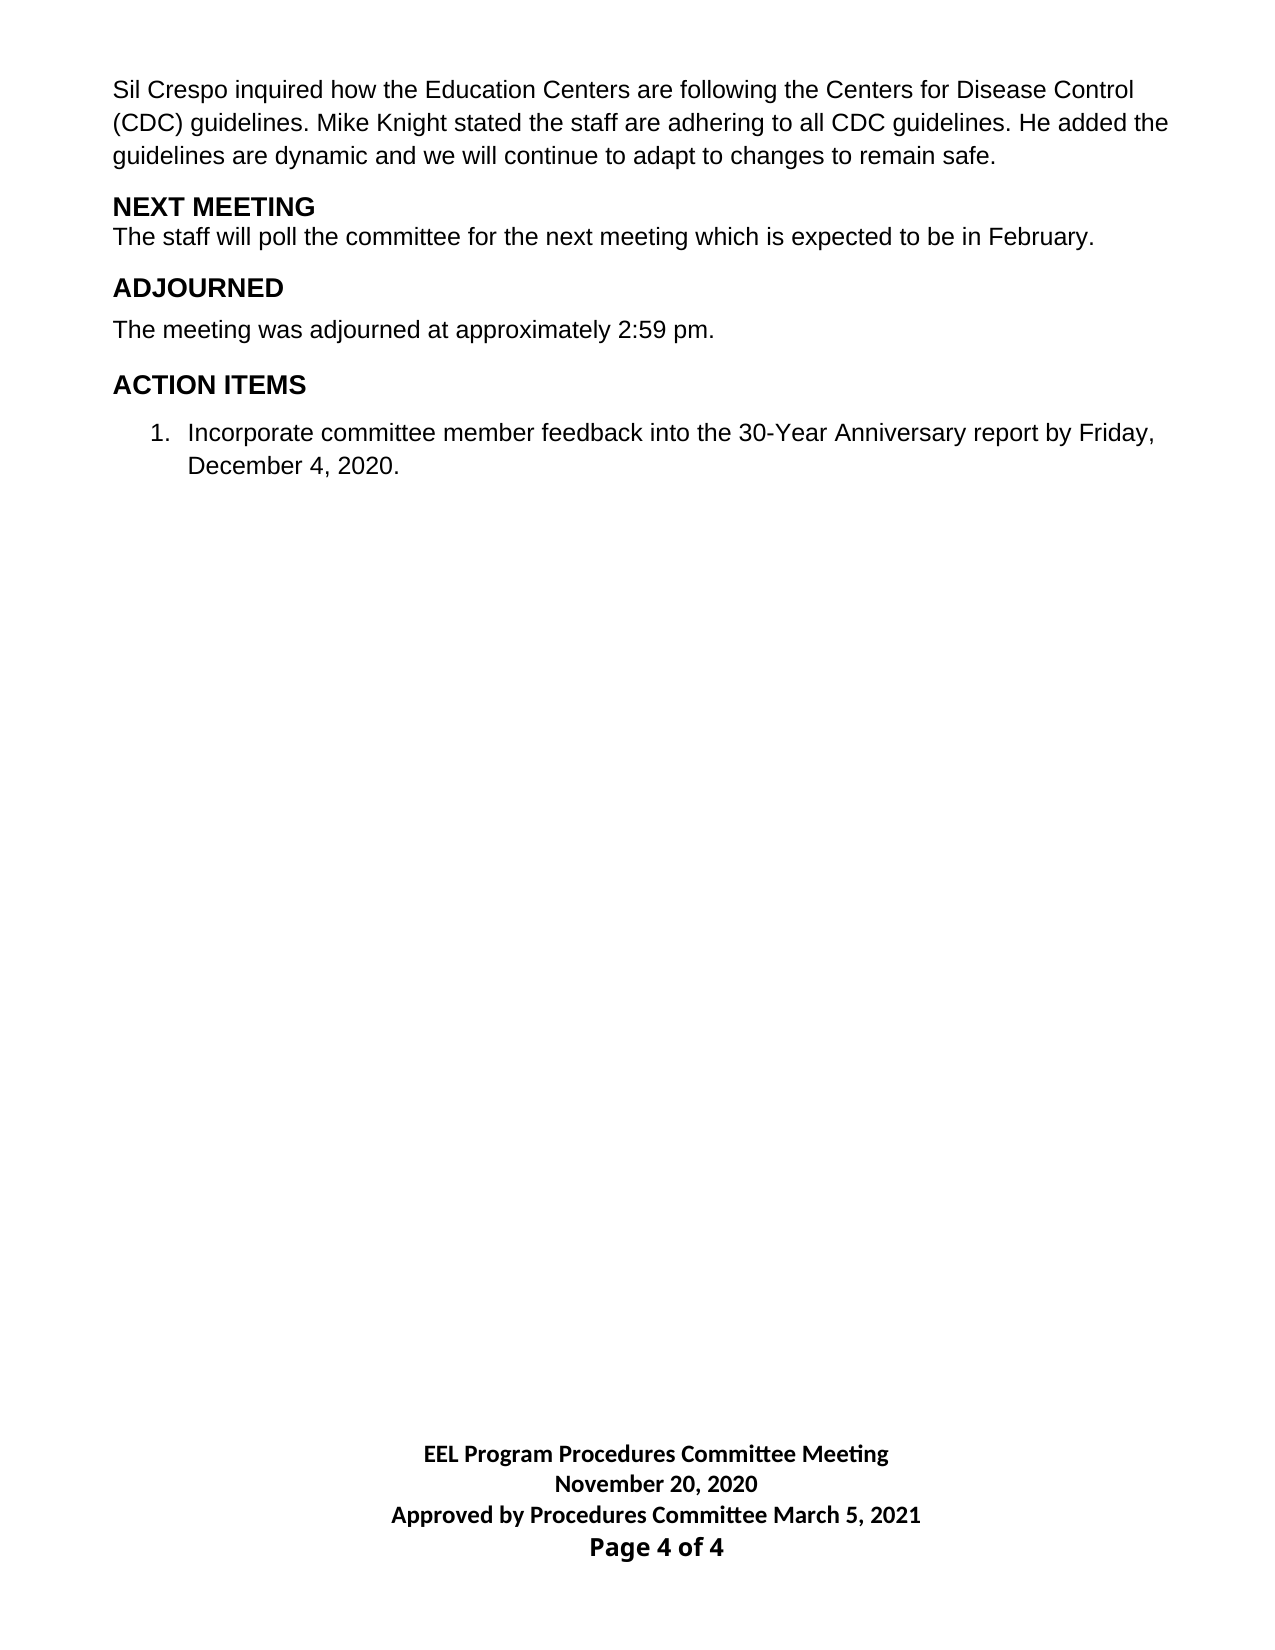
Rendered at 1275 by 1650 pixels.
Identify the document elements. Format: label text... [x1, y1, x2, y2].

subtitle NEXT MEETING [112, 191, 1200, 222]
subtitle ACTION ITEMS [112, 369, 1200, 400]
text The staff will poll the committee for the next meeting which is expected to be in February. [112, 222, 1200, 251]
text The meeting was adjourned at approximately 2:59 pm. [112, 315, 1200, 344]
list Incorporate committee member feedback into the 30-Year Anniversary report by Friday, December 4, 2020. [150, 418, 1200, 479]
subtitle ADJOURNED [112, 272, 1200, 303]
text Sil Crespo inquired how the Education Centers are following the Centers for Disease Control (CDC) guidelines. Mike Knight stated the staff are adhering to all CDC guidelines. He added the guidelines are dynamic and we will continue to adapt to changes to remain safe. [112, 75, 1200, 170]
